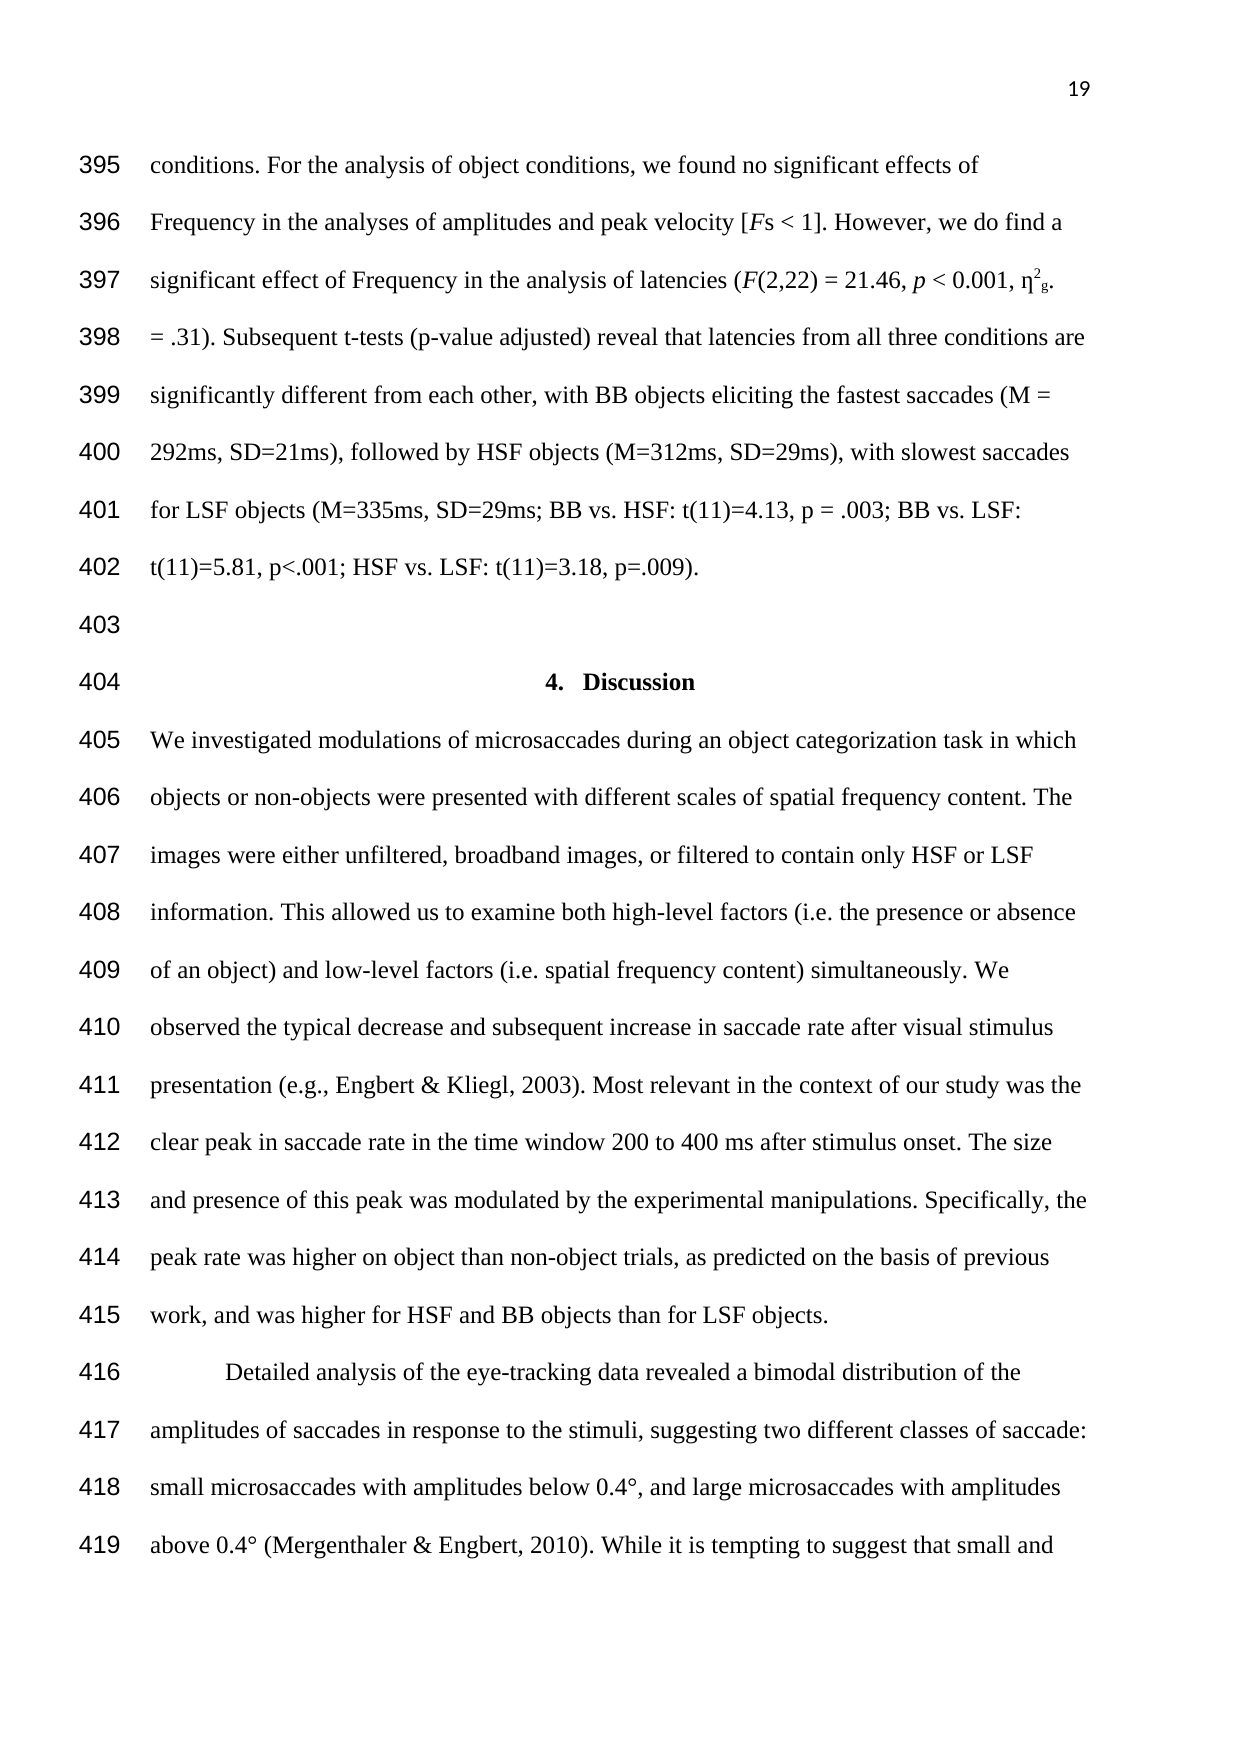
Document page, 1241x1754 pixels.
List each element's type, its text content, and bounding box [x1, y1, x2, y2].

list Discussion [150, 667, 1090, 696]
text We investigated modulations of microsaccades during an object categorization task in which objects or non-objects were presented with different scales of spatial frequency content. The images were either unfiltered, broadband images, or filtered to contain only HSF or LSF information. This allowed us to examine both high-level factors (i.e. the presence or absence of an object) and low-level factors (i.e. spatial frequency content) simultaneously. We observed the typical decrease and subsequent increase in saccade rate after visual stimulus presentation (e.g., Engbert & Kliegl, 2003). Most relevant in the context of our study was the clear peak in saccade rate in the time window 200 to 400 ms after stimulus onset. The size and presence of this peak was modulated by the experimental manipulations. Specifically, the peak rate was higher on object than non-object trials, as predicted on the basis of previous work, and was higher for HSF and BB objects than for LSF objects. [150, 725, 1090, 1329]
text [150, 1357, 1090, 1559]
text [150, 150, 1090, 581]
